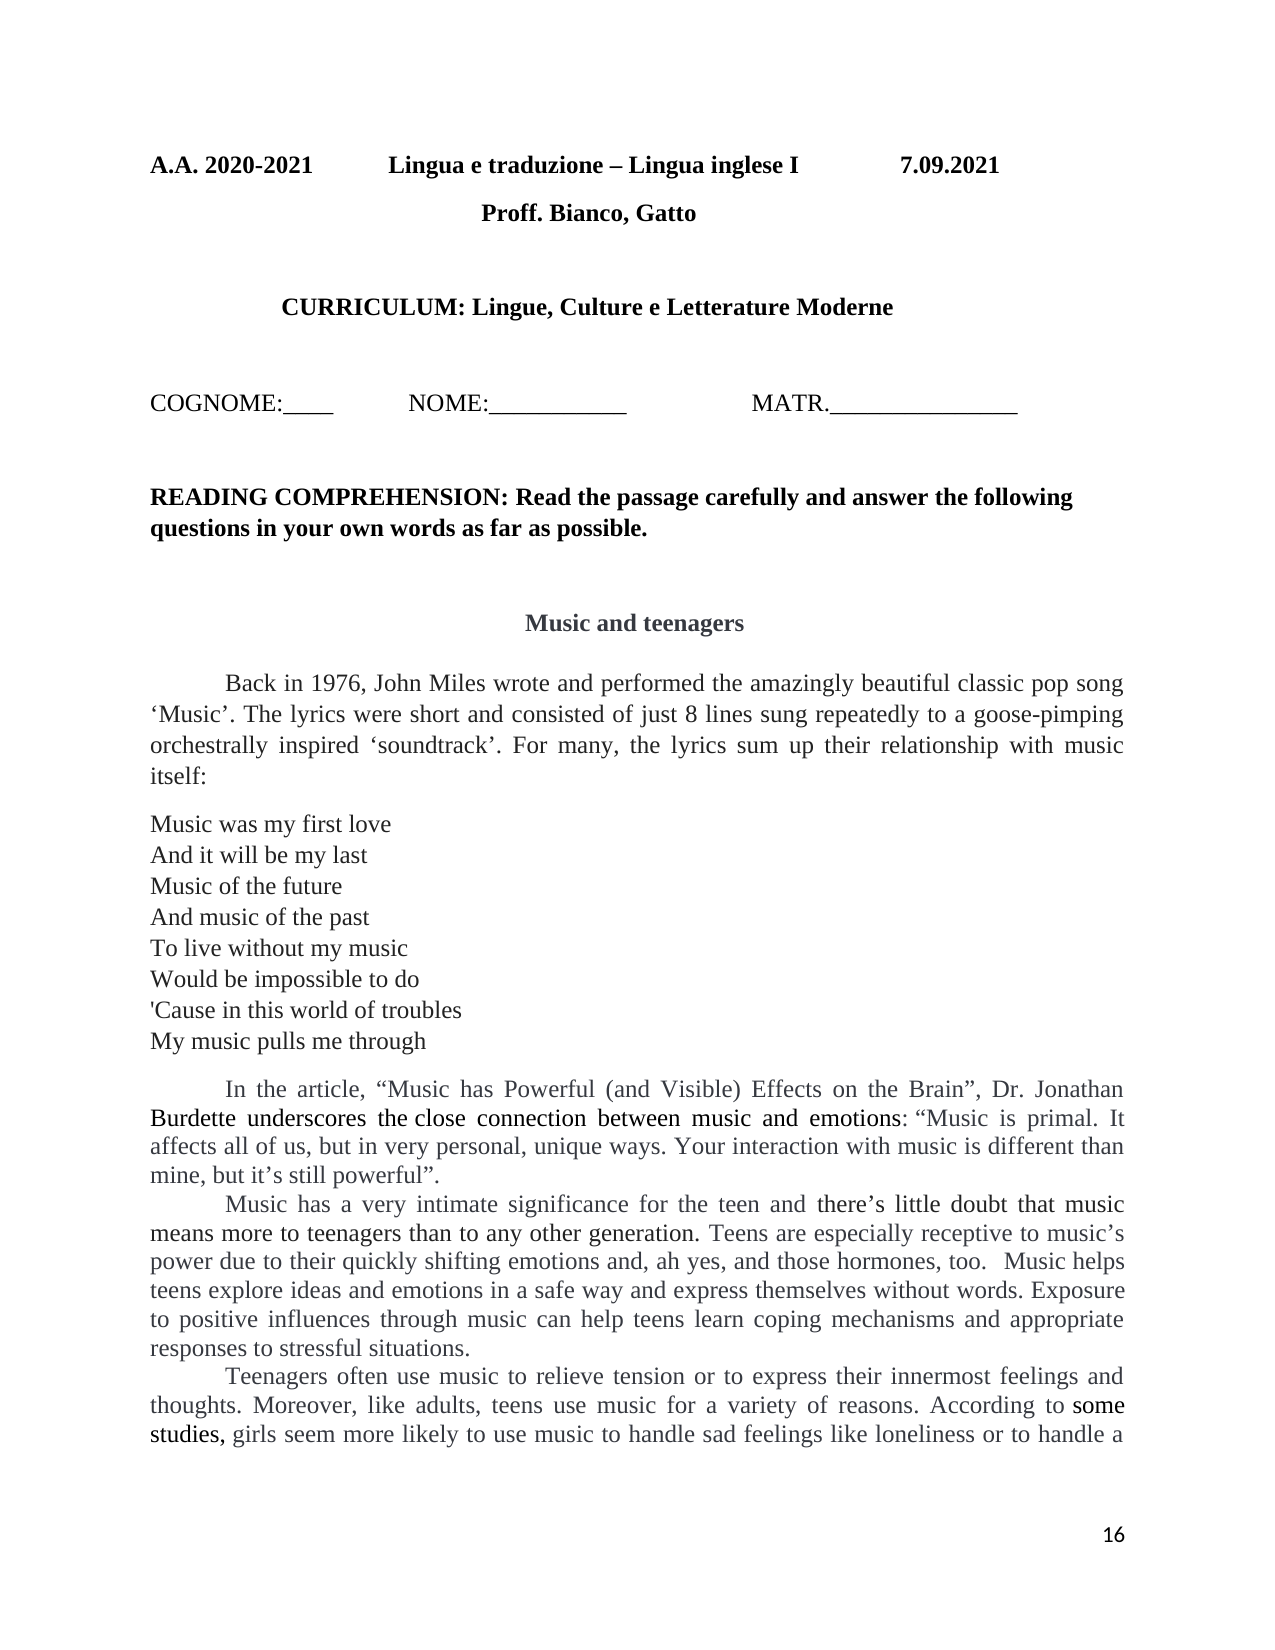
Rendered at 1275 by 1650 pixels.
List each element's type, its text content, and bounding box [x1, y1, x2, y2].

text A.A. 2020-2021 Lingua e traduzione – Lingua inglese I 7.09.2021 [150, 150, 1125, 179]
text Proff. Bianco, Gatto [150, 198, 1125, 226]
text READING COMPREHENSION: Read the passage carefully and answer the following questions in your own words as far as possible. [150, 482, 1125, 542]
text Back in 1976, John Miles wrote and performed the amazingly beautiful classic pop song ‘Music’. The lyrics were short and consisted of just 8 lines sung repeatedly to a goose-pimping orchestrally inspired ‘soundtrack’. For many, the lyrics sum up their relationship with music itself: [150, 759, 1125, 790]
text Back in 1976, John Miles wrote and performed the amazingly beautiful classic pop song ‘Music’. The lyrics were short and consisted of just 8 lines sung repeatedly to a goose-pimping orchestrally inspired ‘soundtrack’. For many, the lyrics sum up their relationship with music itself: [150, 668, 1125, 699]
text Music has a very intimate significance for the teen and there’s little doubt that music means more to teenagers than to any other generation. Teens are especially receptive to music’s power due to their quickly shifting emotions and, ah yes, and those hormones, too. Music helps teens explore ideas and emotions in a safe way and express themselves without words. Exposure to positive influences through music can help teens learn coping mechanisms and appropriate responses to stressful situations. [150, 1189, 1125, 1361]
text COGNOME:____ NOME:___________ MATR._______________ [150, 388, 1125, 416]
text Music was my first love And it will be my last Music of the future And music of the past To live without my music Would be impossible to do 'Cause in this world of troubles My music pulls me through [150, 809, 1125, 1055]
text CURRICULUM: Lingue, Culture e Letterature Moderne [150, 292, 1125, 321]
text In the article, “Music has Powerful (and Visible) Effects on the Brain”, Dr. Jonathan Burdette underscores the close connection between music and emotions: “Music is primal. It affects all of us, but in very personal, unique ways. Your interaction with music is different than mine, but it’s still powerful”. [150, 1074, 1125, 1189]
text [150, 1361, 1125, 1448]
text Music and teenagers [150, 608, 1125, 637]
